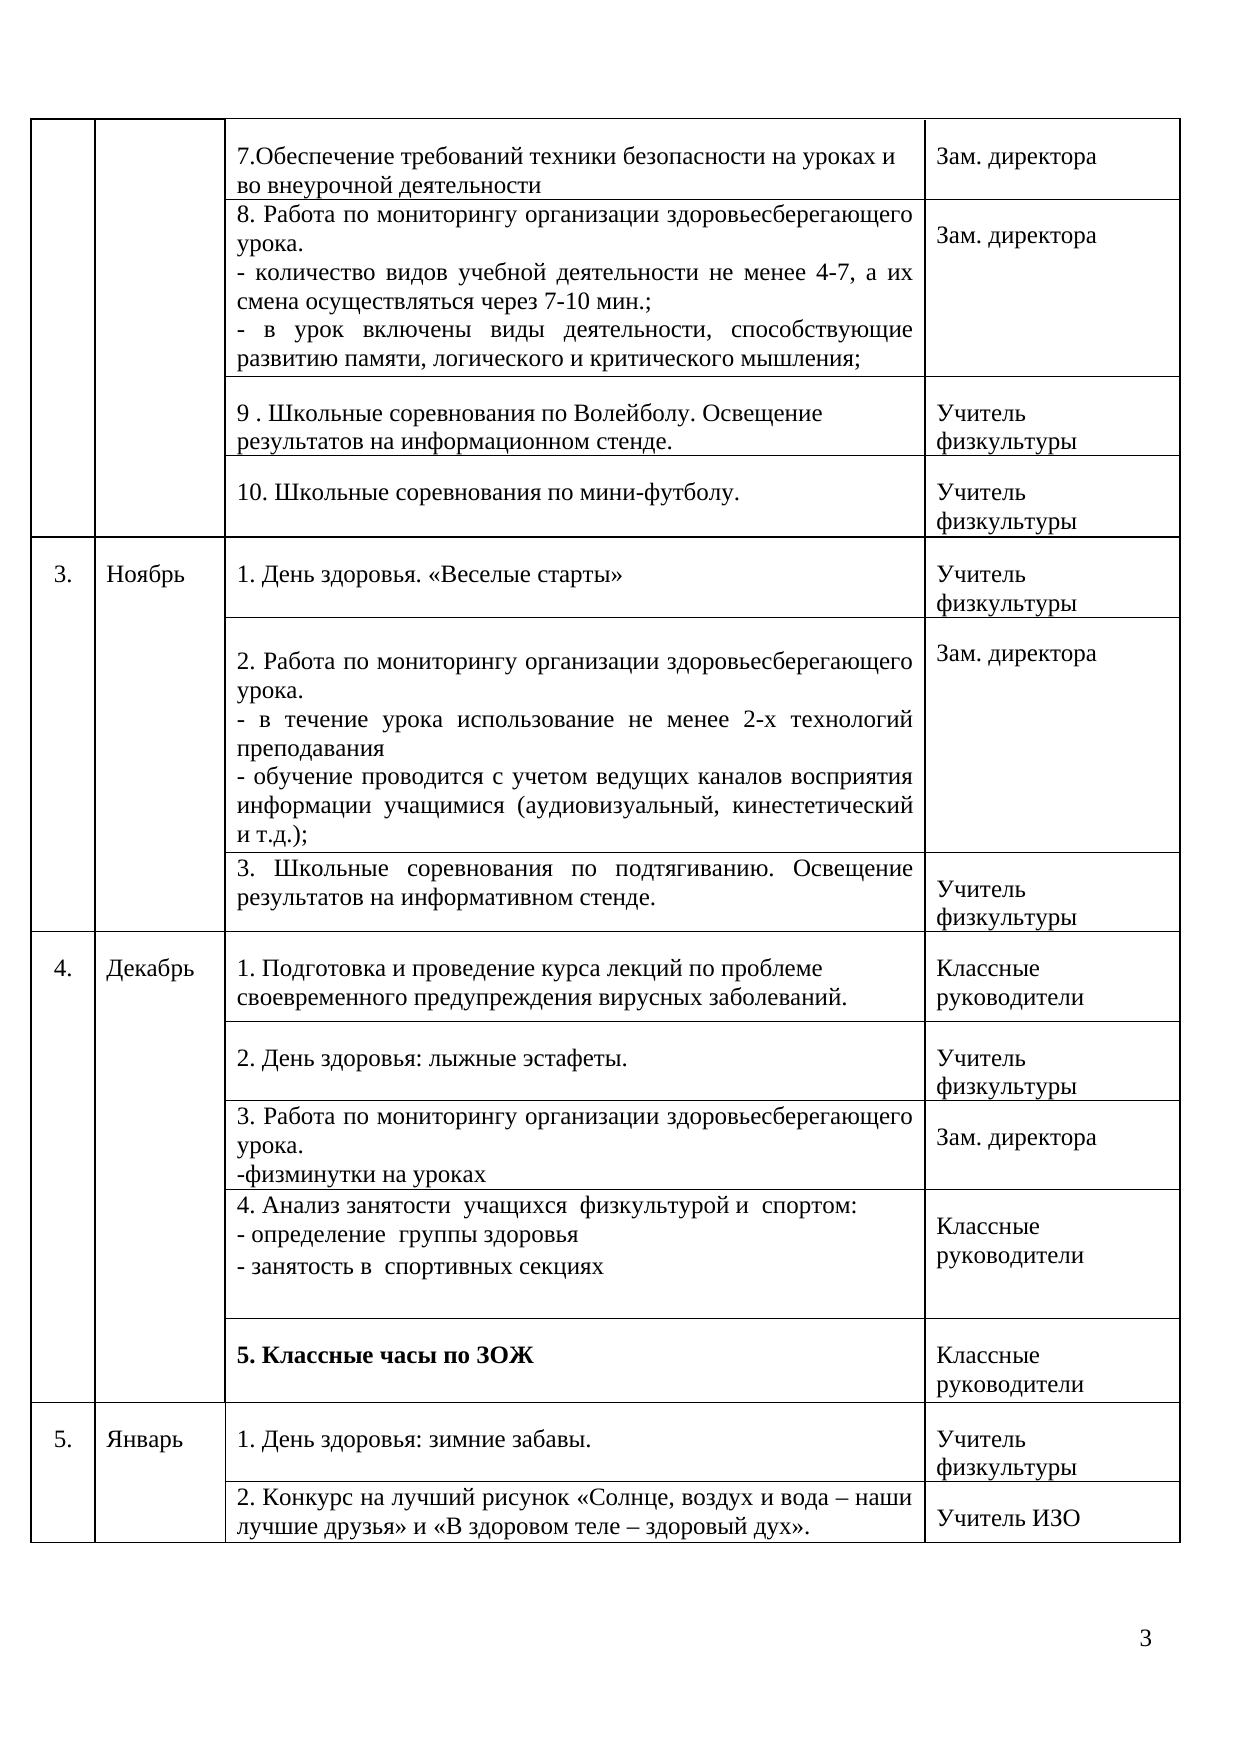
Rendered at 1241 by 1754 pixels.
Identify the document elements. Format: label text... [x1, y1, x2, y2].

table_cell Учитель физкультуры [926, 853, 1179, 931]
table_cell 5. Классные часы по ЗОЖ [226, 1319, 924, 1402]
table_cell 1. День здоровья: зимние забавы. [226, 1403, 924, 1481]
table_cell Учитель физкультуры [926, 538, 1179, 617]
table_cell 8. Работа по мониторингу организации здоровьесберегающего урока. - количество видов учебной деятельности не менее 4-7, а их смена осуществляться через 7-10 мин.; - в урок включены виды деятельности, способствующие развитию памяти, логического и критического мышления; [226, 200, 924, 376]
table_cell Январь [96, 1403, 225, 1542]
table_header [96, 120, 224, 536]
table_cell Учитель ИЗО [926, 1482, 1179, 1542]
table_header [32, 120, 94, 536]
table_cell 9 . Школьные соревнования по Волейболу. Освещение результатов на информационном стенде. [226, 377, 924, 455]
table_cell 10. Школьные соревнования по мини-футболу. [226, 456, 924, 536]
table_cell 4. [32, 932, 94, 1402]
table_cell Учитель физкультуры [926, 377, 1179, 455]
table_cell 1. День здоровья. «Веселые старты» [226, 538, 924, 617]
table_cell Классные руководители [926, 932, 1179, 1021]
table_cell 3. [32, 538, 94, 931]
table_cell Учитель физкультуры [926, 456, 1179, 536]
table_cell Классные руководители [926, 1190, 1179, 1318]
table_cell 4. Анализ занятости учащихся физкультурой и спортом: - определение группы здоровья - занятость в спортивных секциях [226, 1190, 924, 1318]
table_cell 1. Подготовка и проведение курса лекций по проблеме своевременного предупреждения вирусных заболеваний. [226, 932, 924, 1021]
table_cell Ноябрь [96, 538, 224, 931]
table_cell 3. Школьные соревнования по подтягиванию. Освещение результатов на информативном стенде. [226, 853, 924, 931]
table_cell Зам. директора [926, 1101, 1179, 1189]
table_cell 2. Конкурс на лучший рисунок «Солнце, воздух и вода – наши лучшие друзья» и «В здоровом теле – здоровый дух». [226, 1482, 924, 1542]
table_cell Классные руководители [926, 1319, 1179, 1402]
table_cell 7.Обеспечение требований техники безопасности на уроках и во внеурочной деятельности [226, 119, 925, 198]
table_cell Декабрь [96, 932, 224, 1402]
table_cell Учитель физкультуры [926, 1403, 1179, 1481]
table_cell Учитель физкультуры [926, 1022, 1179, 1100]
table_cell Зам. директора [925, 119, 1179, 198]
table_cell Зам. директора [926, 618, 1179, 852]
table_cell 5. [32, 1403, 94, 1542]
table_cell 2. Работа по мониторингу организации здоровьесберегающего урока. - в течение урока использование не менее 2-х технологий преподавания - обучение проводится с учетом ведущих каналов восприятия информации учащимися (аудиовизуальный, кинестетический и т.д.); [226, 618, 924, 852]
table_cell 2. День здоровья: лыжные эстафеты. [226, 1022, 924, 1100]
table_cell 3. Работа по мониторингу организации здоровьесберегающего урока. -физминутки на уроках [226, 1101, 924, 1189]
table_cell Зам. директора [926, 200, 1179, 376]
